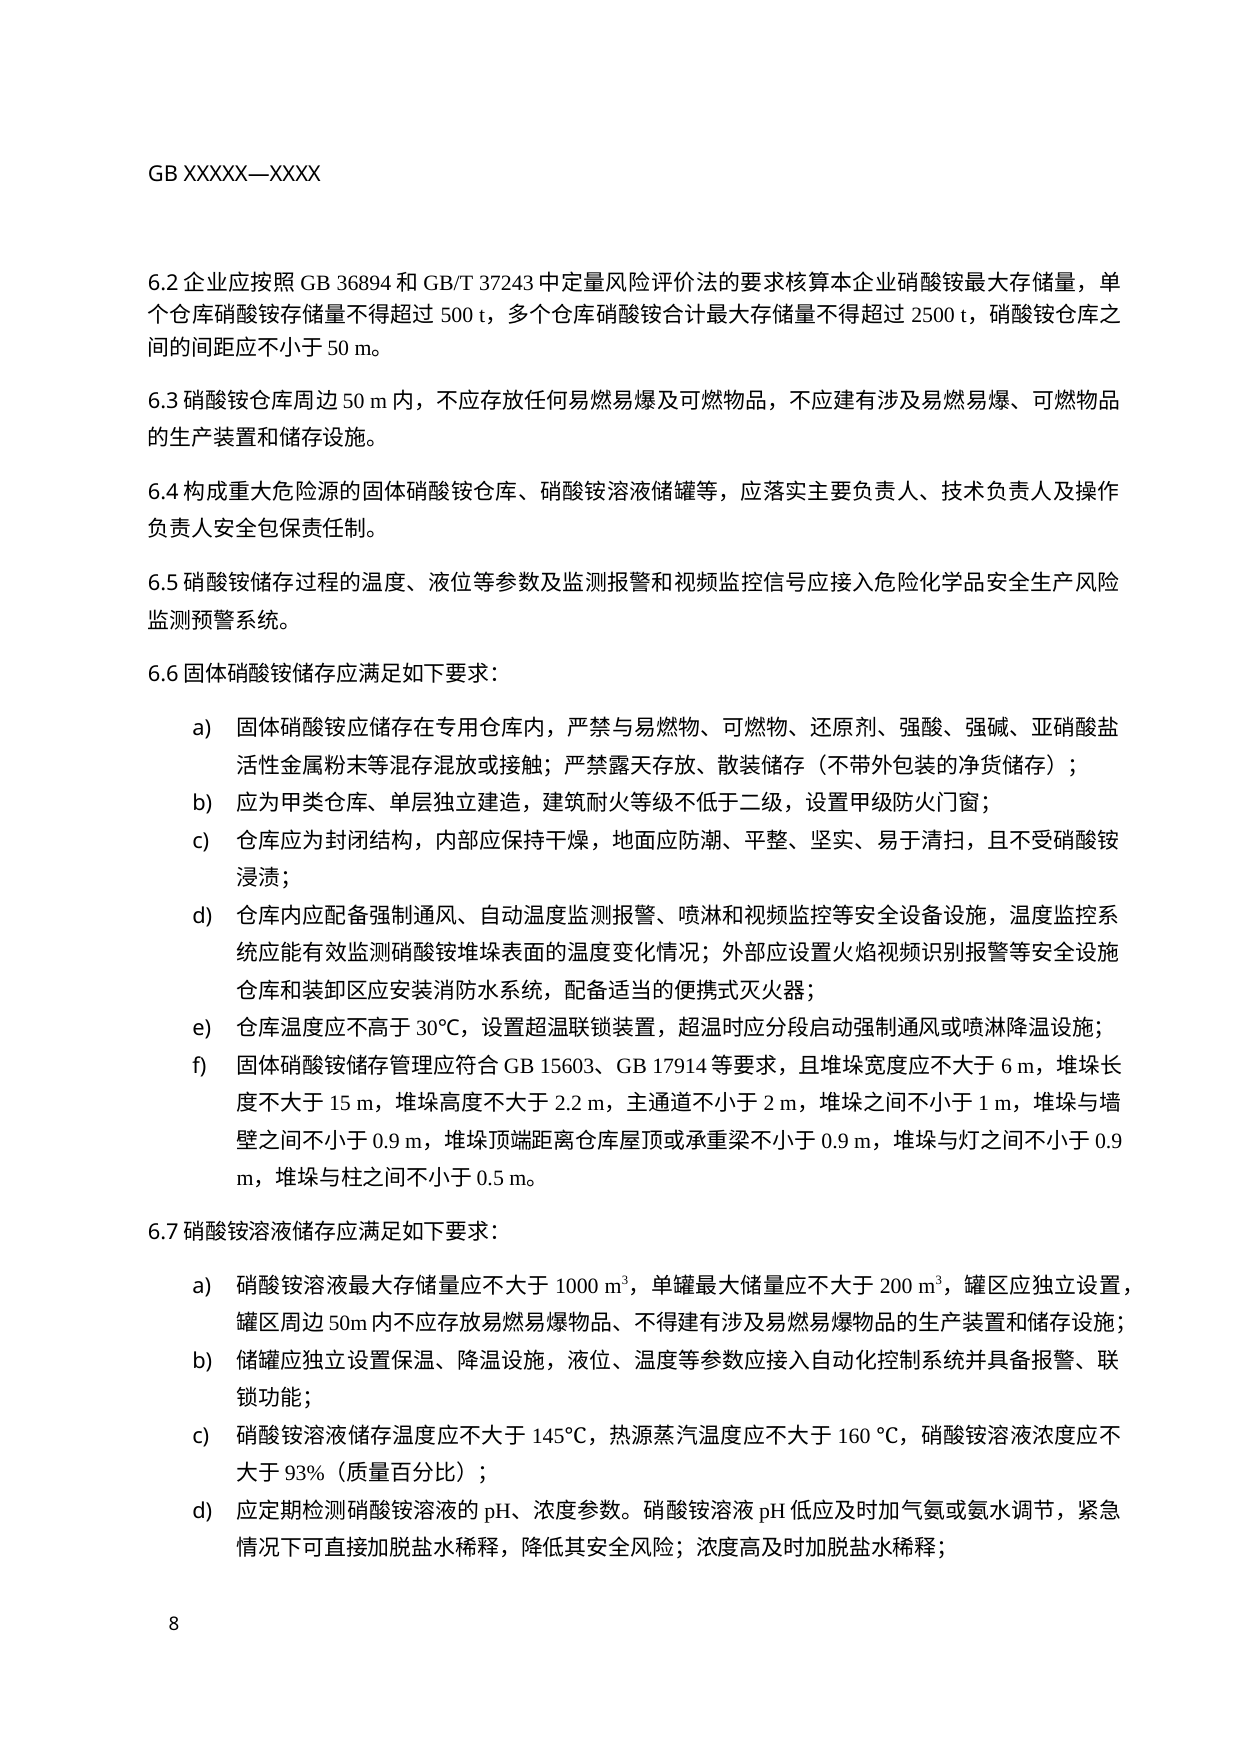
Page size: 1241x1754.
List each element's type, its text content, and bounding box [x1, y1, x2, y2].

list 仓库内应配备强制通风、自动温度监测报警、喷淋和视频监控等安全设备设施，温度监控系统应能有效监测硝酸铵堆垛表面的温度变化情况；外部应设置火焰视频识别报警等安全设施；仓库和装卸区应安装消防水系统，配备适当的便携式灭火器； [192, 893, 1122, 1006]
list 6.6固体硝酸铵储存应满足如下要求： [148, 652, 1122, 689]
list 固体硝酸铵储存管理应符合GB 15603、GB 17914等要求，且堆垛宽度应不大于6 m，堆垛长度不大于15 m，堆垛高度不大于2.2 m，主通道不小于2 m，堆垛之间不小于1 m，堆垛与墙壁之间不小于0.9 m，堆垛顶端距离仓库屋顶或承重梁不小于0.9 m，堆垛与灯之间不小于0.9 m，堆垛与柱之间不小于0.5 m。 [192, 1043, 1122, 1193]
list 仓库温度应不高于30℃，设置超温联锁装置，超温时应分段启动强制通风或喷淋降温设施； [192, 1006, 1122, 1043]
list 应为甲类仓库、单层独立建造，建筑耐火等级不低于二级，设置甲级防火门窗； [192, 781, 1122, 818]
list 硝酸铵溶液最大存储量应不大于1000 m3，单罐最大储量应不大于200 m3，罐区应独立设置，罐区周边50m内不应存放易燃易爆物品、不得建有涉及易燃易爆物品的生产装置和储存设施； [192, 1263, 1122, 1338]
list 应定期检测硝酸铵溶液的pH、浓度参数。硝酸铵溶液pH低应及时加气氨或氨水调节，紧急情况下可直接加脱盐水稀释，降低其安全风险；浓度高及时加脱盐水稀释； [192, 1488, 1122, 1563]
list 储罐应独立设置保温、降温设施，液位、温度等参数应接入自动化控制系统并具备报警、联锁功能； [192, 1338, 1122, 1413]
text 6.3硝酸铵仓库周边50 m内，不应存放任何易燃易爆及可燃物品，不应建有涉及易燃易爆、可燃物品的生产装置和储存设施。 [148, 378, 1122, 453]
list 6.5硝酸铵储存过程的温度、液位等参数及监测报警和视频监控信号应接入危险化学品安全生产风险监测预警系统。 [148, 561, 1122, 636]
list 硝酸铵溶液储存温度应不大于145℃，热源蒸汽温度应不大于160 ℃，硝酸铵溶液浓度应不大于93%（质量百分比）； [192, 1413, 1122, 1488]
list 6.4构成重大危险源的固体硝酸铵仓库、硝酸铵溶液储罐等，应落实主要负责人、技术负责人及操作负责人安全包保责任制。 [148, 469, 1122, 544]
list 6.7硝酸铵溶液储存应满足如下要求： [148, 1209, 1122, 1247]
list 仓库应为封闭结构，内部应保持干燥，地面应防潮、平整、坚实、易于清扫，且不受硝酸铵浸渍； [192, 818, 1122, 893]
list 固体硝酸铵应储存在专用仓库内，严禁与易燃物、可燃物、还原剂、强酸、强碱、亚硝酸盐、活性金属粉末等混存混放或接触；严禁露天存放、散装储存（不带外包装的净货储存）； [192, 706, 1122, 781]
text 6.2企业应按照GB 36894和GB/T 37243中定量风险评价法的要求核算本企业硝酸铵最大存储量，单个仓库硝酸铵存储量不得超过500 t，多个仓库硝酸铵合计最大存储量不得超过2500 t，硝酸铵仓库之间的间距应不小于50 m。 [148, 264, 1122, 362]
